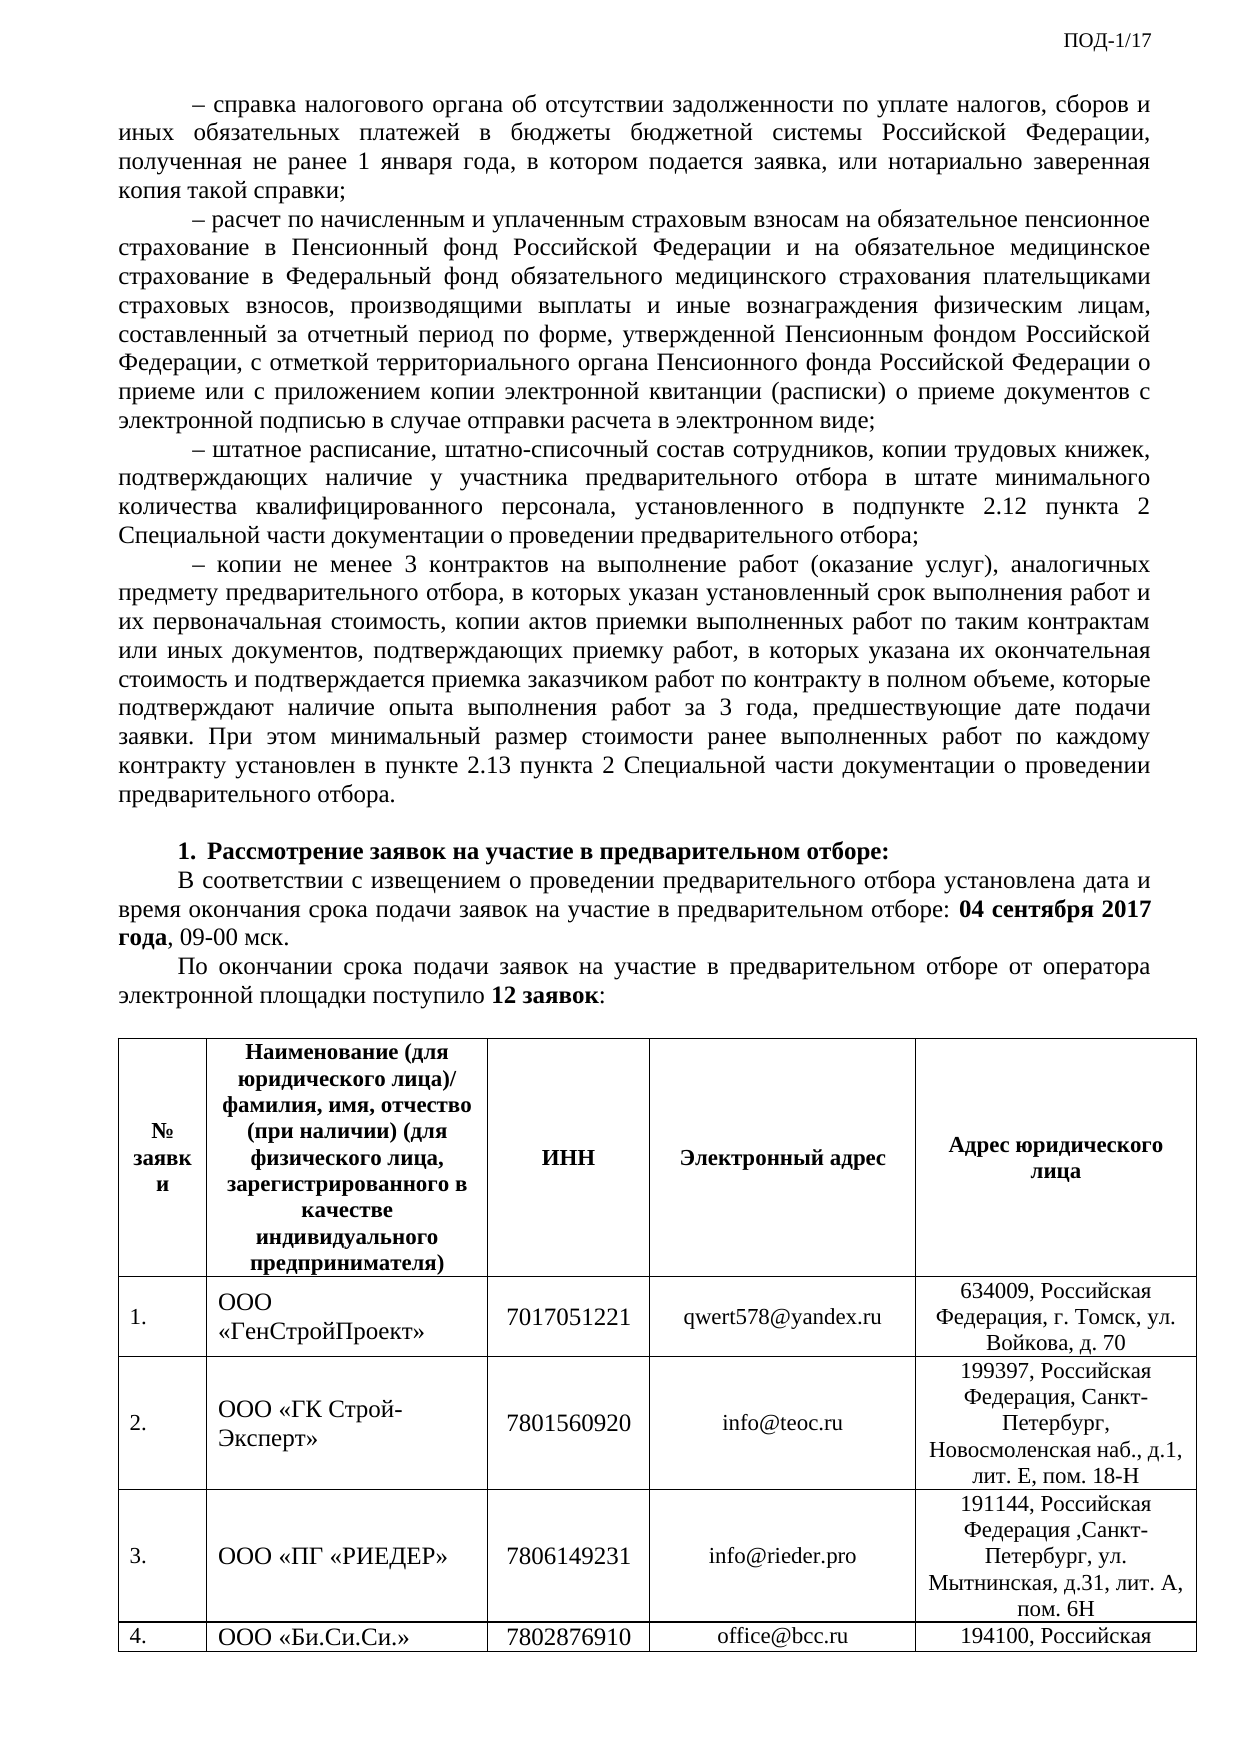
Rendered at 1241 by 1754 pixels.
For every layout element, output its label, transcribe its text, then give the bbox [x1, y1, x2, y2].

table_cell qwert578@yandex.ru [650, 1277, 915, 1356]
table_header Наименование (для юридического лица)/ фамилия, имя, отчество (при наличии) (для физического лица, зарегистрированного в качестве индивидуального предпринимателя) [207, 1039, 487, 1276]
table_header Электронный адрес [650, 1039, 915, 1276]
table_cell [119, 1357, 206, 1488]
text По окончании срока подачи заявок на участие в предварительном отборе от оператора электронной площадки поступило 12 заявок: [118, 951, 1152, 1009]
table_header ИНН [488, 1039, 649, 1276]
table_cell ООО «Би.Си.Си.» [207, 1623, 487, 1651]
table_cell ООО «ГенСтройПроект» [207, 1277, 487, 1356]
table_cell 7806149231 [488, 1490, 649, 1621]
table_cell ООО «ПГ «РИЕДЕР» [207, 1490, 487, 1621]
table_cell info@teoc.ru [650, 1357, 915, 1488]
text – расчет по начисленным и уплаченным страховым взносам на обязательное пенсионное страхование в Пенсионный фонд Российской Федерации и на обязательное медицинское страхование в Федеральный фонд обязательного медицинского страхования плательщиками страховых взносов, производящими выплаты и иные вознаграждения физическим лицам, составленный за отчетный период по форме, утвержденной Пенсионным фондом Российской Федерации, с отметкой территориального органа Пенсионного фонда Российской Федерации о приеме или с приложением копии электронной квитанции (расписки) о приеме документов с электронной подписью в случае отправки расчета в электронном виде; [118, 204, 1152, 434]
table_cell [119, 1277, 206, 1356]
table_cell 634009, Российская Федерация, г. Томск, ул. Войкова, д. 70 [916, 1277, 1196, 1356]
table_cell 191144, Российская Федерация ,Санкт-Петербург, ул. Мытнинская, д.31, лит. А, пом. 6Н [916, 1490, 1196, 1621]
table_cell 7017051221 [488, 1277, 649, 1356]
table_cell 7802876910 [488, 1623, 649, 1651]
text – справка налогового органа об отсутствии задолженности по уплате налогов, сборов и иных обязательных платежей в бюджеты бюджетной системы Российской Федерации, полученная не ранее 1 января года, в котором подается заявка, или нотариально заверенная копия такой справки; [118, 89, 1152, 204]
text В соответствии с извещением о проведении предварительного отбора установлена дата и время окончания срока подачи заявок на участие в предварительном отборе: 04 сентября 2017 года, 09-00 мск. [118, 865, 1152, 951]
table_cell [916, 1623, 1196, 1651]
table_header № заявки [119, 1039, 206, 1276]
table_cell 199397, Российская Федерация, Санкт-Петербург, Новосмоленская наб., д.1, лит. Е, пом. 18-Н [916, 1357, 1196, 1488]
text – штатное расписание, штатно-списочный состав сотрудников, копии трудовых книжек, подтверждающих наличие у участника предварительного отбора в штате минимального количества квалифицированного персонала, установленного в подпункте 2.12 пункта 2 Специальной части документации о проведении предварительного отбора; [118, 434, 1152, 549]
table_cell [119, 1490, 206, 1621]
table_cell ООО «ГК Строй-Эксперт» [207, 1357, 487, 1488]
table_cell [119, 1623, 206, 1651]
table_cell info@rieder.pro [650, 1490, 915, 1621]
table_cell 7801560920 [488, 1357, 649, 1488]
text – копии не менее 3 контрактов на выполнение работ (оказание услуг), аналогичных предмету предварительного отбора, в которых указан установленный срок выполнения работ и их первоначальная стоимость, копии актов приемки выполненных работ по таким контрактам или иных документов, подтверждающих приемку работ, в которых указана их окончательная стоимость и подтверждается приемка заказчиком работ по контракту в полном объеме, которые подтверждают наличие опыта выполнения работ за 3 года, предшествующие дате подачи заявки. При этом минимальный размер стоимости ранее выполненных работ по каждому контракту установлен в пункте 2.13 пункта 2 Специальной части документации о проведении предварительного отбора. [118, 549, 1152, 807]
table_header Адрес юридического лица [916, 1039, 1196, 1276]
table_cell office@bcc.ru [650, 1623, 915, 1651]
list Рассмотрение заявок на участие в предварительном отборе: [118, 836, 1152, 865]
